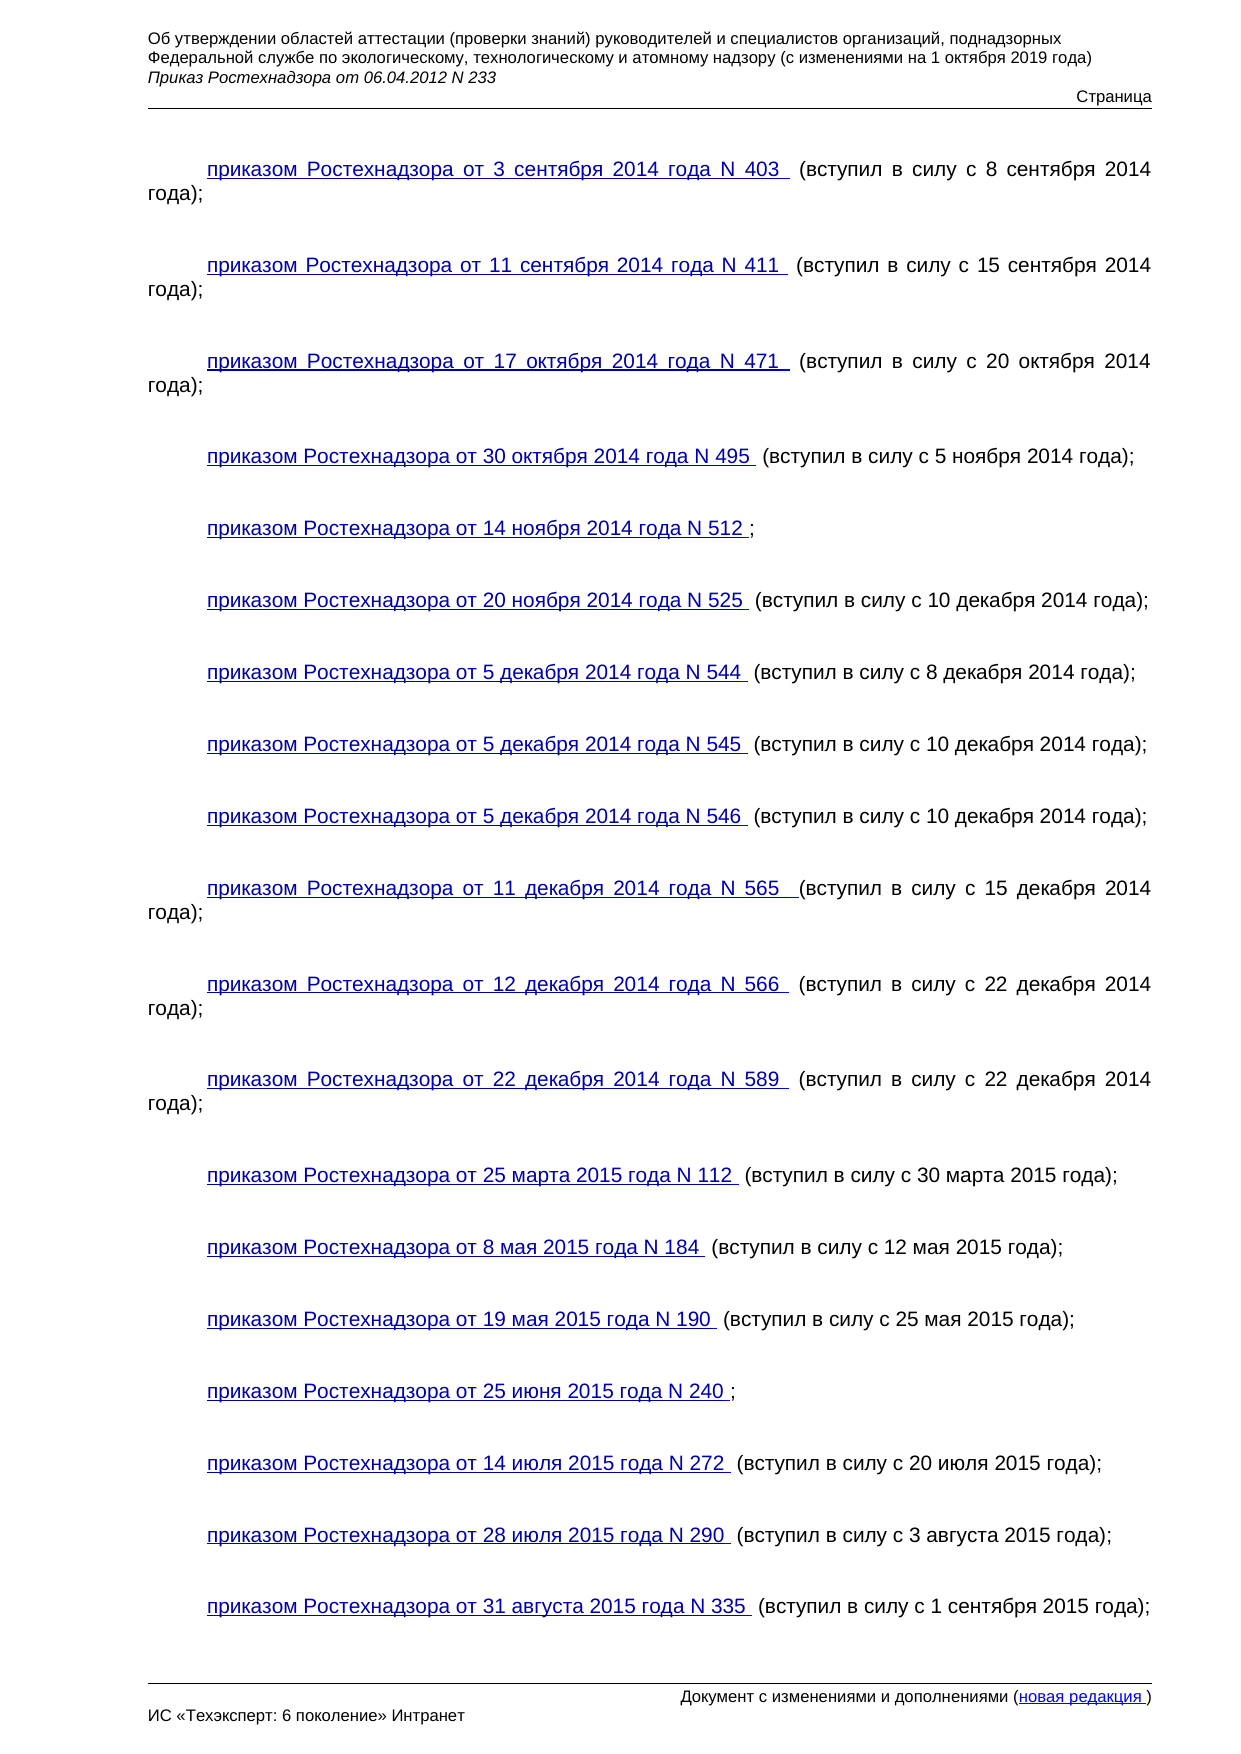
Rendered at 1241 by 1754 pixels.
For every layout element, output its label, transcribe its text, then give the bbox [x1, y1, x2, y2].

text приказом Ростехнадзора от 5 декабря 2014 года N 546 (вступил в силу с 10 декабря 2014 года); [148, 804, 1152, 828]
text приказом Ростехнадзора от 20 ноября 2014 года N 525 (вступил в силу с 10 декабря 2014 года); [148, 588, 1152, 612]
text приказом Ростехнадзора от 25 марта 2015 года N 112 (вступил в силу с 30 марта 2015 года); [148, 1163, 1152, 1187]
text приказом Ростехнадзора от 3 сентября 2014 года N 403 (вступил в силу с 8 сентября 2014 года); [148, 157, 1152, 205]
text приказом Ростехнадзора от 11 декабря 2014 года N 565 (вступил в силу с 15 декабря 2014 года); [148, 876, 1152, 923]
text приказом Ростехнадзора от 31 августа 2015 года N 335 (вступил в силу с 1 сентября 2015 года); [148, 1594, 1152, 1618]
text приказом Ростехнадзора от 11 сентября 2014 года N 411 (вступил в силу с 15 сентября 2014 года); [148, 253, 1152, 301]
text приказом Ростехнадзора от 5 декабря 2014 года N 545 (вступил в силу с 10 декабря 2014 года); [148, 732, 1152, 756]
text приказом Ростехнадзора от 19 мая 2015 года N 190 (вступил в силу с 25 мая 2015 года); [148, 1307, 1152, 1331]
text приказом Ростехнадзора от 14 ноября 2014 года N 512 ; [148, 516, 1152, 540]
text приказом Ростехнадзора от 12 декабря 2014 года N 566 (вступил в силу с 22 декабря 2014 года); [148, 971, 1152, 1019]
text приказом Ростехнадзора от 22 декабря 2014 года N 589 (вступил в силу с 22 декабря 2014 года); [148, 1067, 1152, 1115]
text приказом Ростехнадзора от 28 июля 2015 года N 290 (вступил в силу с 3 августа 2015 года); [148, 1522, 1152, 1546]
text приказом Ростехнадзора от 25 июня 2015 года N 240 ; [148, 1379, 1152, 1403]
text приказом Ростехнадзора от 14 июля 2015 года N 272 (вступил в силу с 20 июля 2015 года); [148, 1451, 1152, 1474]
text приказом Ростехнадзора от 5 декабря 2014 года N 544 (вступил в силу с 8 декабря 2014 года); [148, 660, 1152, 684]
text приказом Ростехнадзора от 30 октября 2014 года N 495 (вступил в силу с 5 ноября 2014 года); [148, 444, 1152, 468]
text приказом Ростехнадзора от 17 октября 2014 года N 471 (вступил в силу с 20 октября 2014 года); [148, 348, 1152, 396]
text приказом Ростехнадзора от 8 мая 2015 года N 184 (вступил в силу с 12 мая 2015 года); [148, 1235, 1152, 1259]
